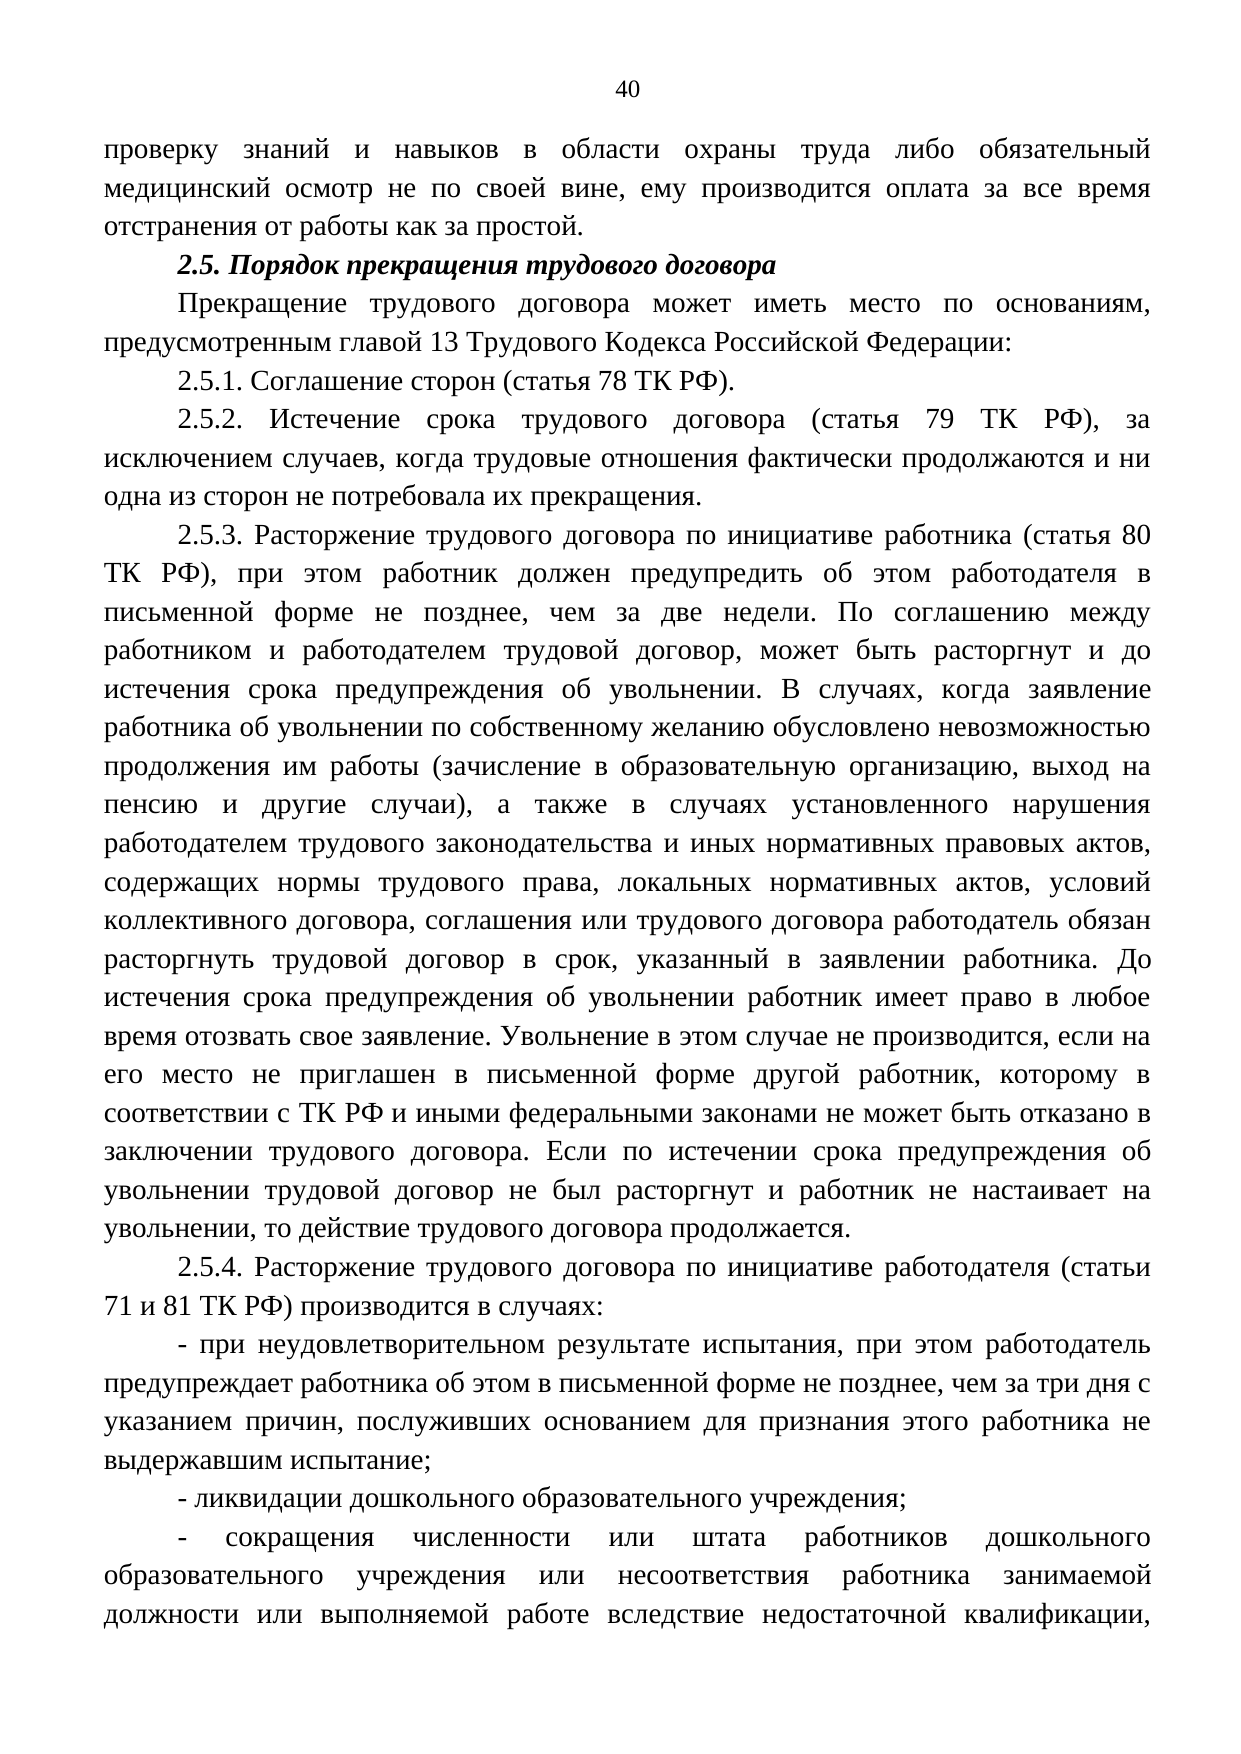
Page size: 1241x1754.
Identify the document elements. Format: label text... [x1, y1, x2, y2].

text 2.5.1. Соглашение сторон (статья 78 ТК РФ). [103, 363, 1152, 396]
text 2.5.4. Расторжение трудового договора по инициативе работодателя (статьи 71 и 81 ТК РФ) производится в случаях: [103, 1249, 1152, 1321]
text 2.5. Порядок прекращения трудового договора [103, 247, 1152, 281]
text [103, 131, 1152, 242]
text - ликвидации дошкольного образовательного учреждения; [103, 1480, 1152, 1514]
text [103, 1519, 1152, 1629]
text - при неудовлетворительном результате испытания, при этом работодатель предупреждает работника об этом в письменной форме не позднее, чем за три дня с указанием причин, послуживших основанием для признания этого работника не выдержавшим испытание; [103, 1326, 1152, 1475]
text Прекращение трудового договора может иметь место по основаниям, предусмотренным главой 13 Трудового Кодекса Российской Федерации: [103, 286, 1152, 358]
text 2.5.3. Расторжение трудового договора по инициативе работника (статья 80 ТК РФ), при этом работник должен предупредить об этом работодателя в письменной форме не позднее, чем за две недели. По соглашению между работником и работодателем трудовой договор, может быть расторгнут и до истечения срока предупреждения об увольнении. В случаях, когда заявление работника об увольнении по собственному желанию обусловлено невозможностью продолжения им работы (зачисление в образовательную организацию, выход на пенсию и другие случаи), а также в случаях установленного нарушения работодателем трудового законодательства и иных нормативных правовых актов, содержащих нормы трудового права, локальных нормативных актов, условий коллективного договора, соглашения или трудового договора работодатель обязан расторгнуть трудовой договор в срок, указанный в заявлении работника. До истечения срока предупреждения об увольнении работник имеет право в любое время отозвать свое заявление. Увольнение в этом случае не производится, если на его место не приглашен в письменной форме другой работник, которому в соответствии с ТК РФ и иными федеральными законами не может быть отказано в заключении трудового договора. Если по истечении срока предупреждения об увольнении трудовой договор не был расторгнут и работник не настаивает на увольнении, то действие трудового договора продолжается. [103, 517, 1152, 1244]
text 2.5.2. Истечение срока трудового договора (статья 79 ТК РФ), за исключением случаев, когда трудовые отношения фактически продолжаются и ни одна из сторон не потребовала их прекращения. [103, 401, 1152, 512]
